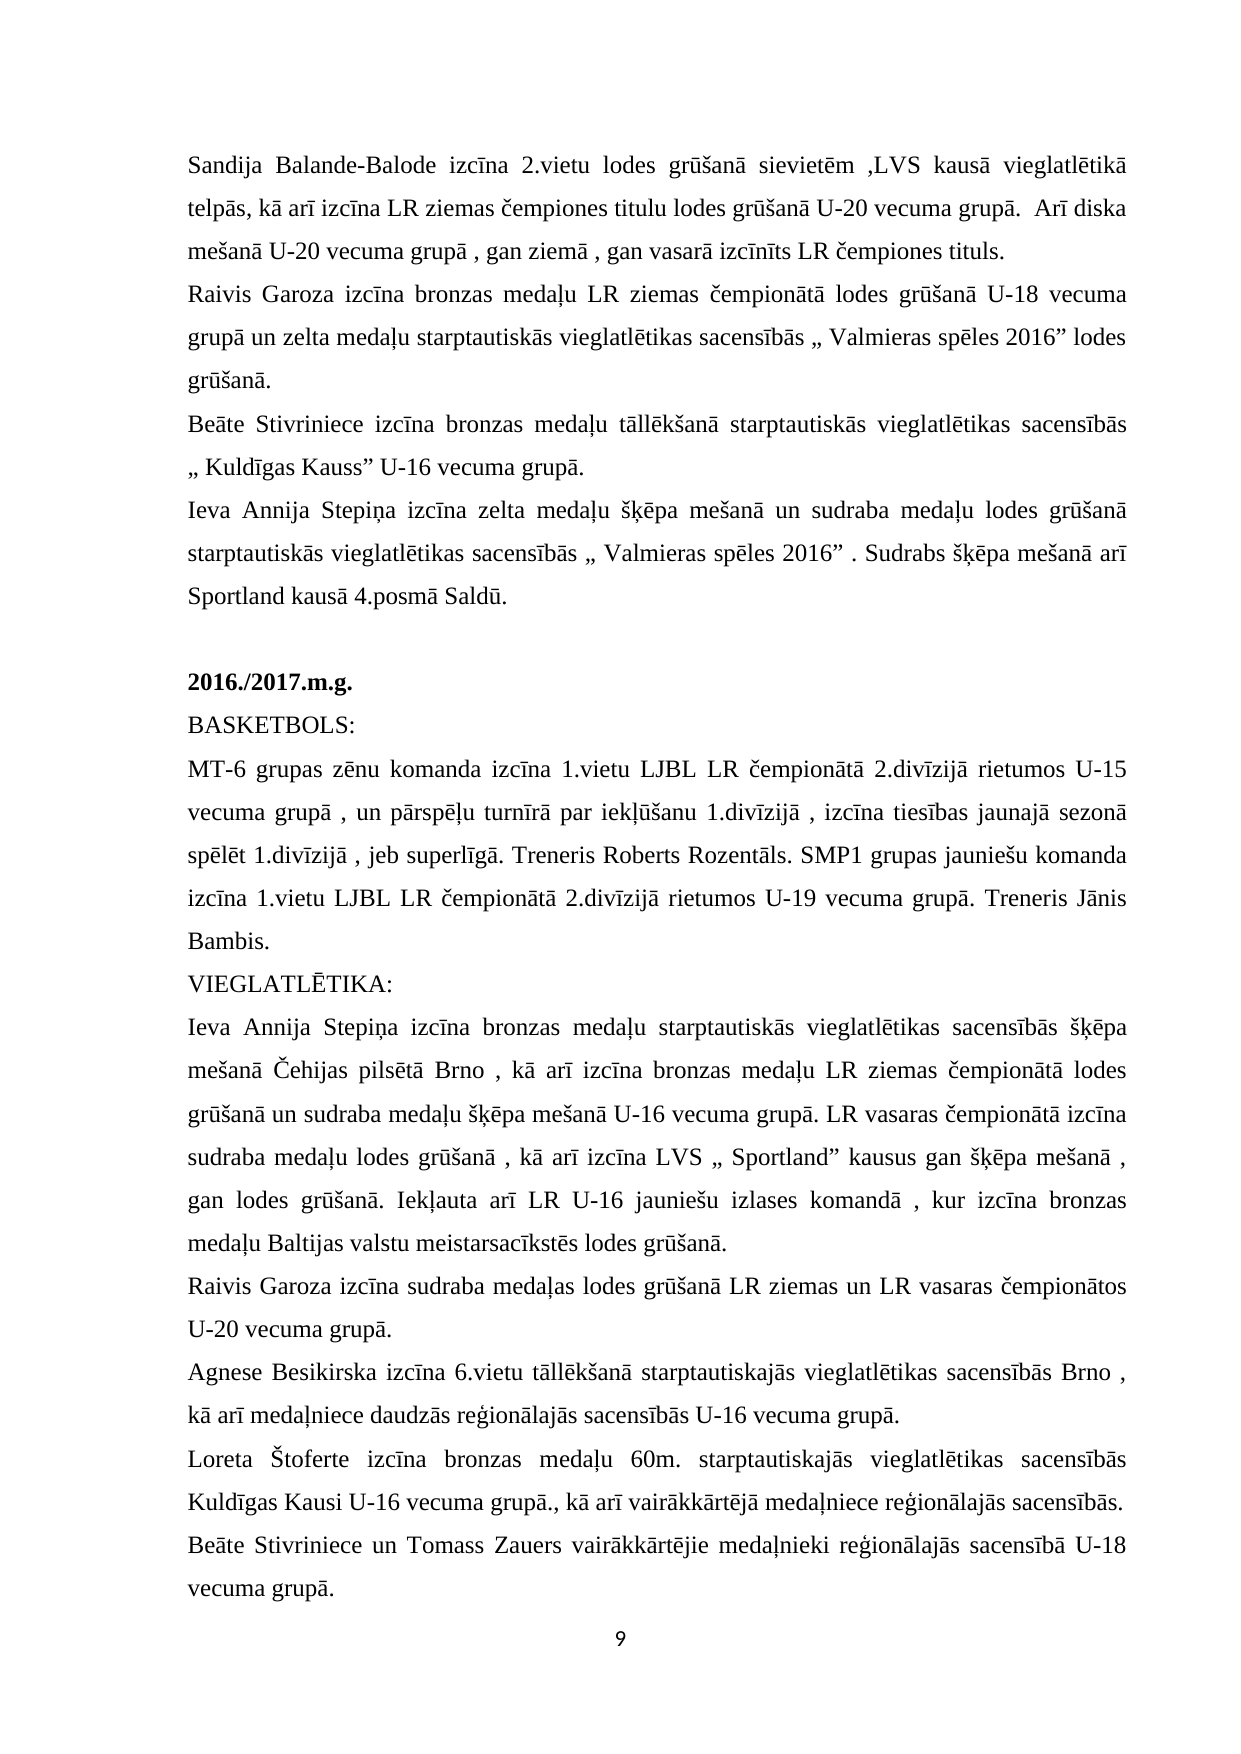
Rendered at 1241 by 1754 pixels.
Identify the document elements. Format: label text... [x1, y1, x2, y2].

list MT-6 grupas zēnu komanda izcīna 1.vietu LJBL LR čempionātā 2.divīzijā rietumos U-15 vecuma grupā , un pārspēļu turnīrā par iekļūšanu 1.divīzijā , izcīna tiesības jaunajā sezonā spēlēt 1.divīzijā , jeb superlīgā. Treneris Roberts Rozentāls. SMP1 grupas jauniešu komanda izcīna 1.vietu LJBL LR čempionātā 2.divīzijā rietumos U-19 vecuma grupā. Treneris Jānis Bambis. [187, 754, 1128, 955]
list Raivis Garoza izcīna bronzas medaļu LR ziemas čempionātā lodes grūšanā U-18 vecuma grupā un zelta medaļu starptautiskās vieglatlētikas sacensībās „ Valmieras spēles 2016” lodes grūšanā. [187, 279, 1128, 394]
list 2016./2017.m.g. [187, 667, 1128, 696]
list Ieva Annija Stepiņa izcīna bronzas medaļu starptautiskās vieglatlētikas sacensībās šķēpa mešanā Čehijas pilsētā Brno , kā arī izcīna bronzas medaļu LR ziemas čempionātā lodes grūšanā un sudraba medaļu šķēpa mešanā U-16 vecuma grupā. LR vasaras čempionātā izcīna sudraba medaļu lodes grūšanā , kā arī izcīna LVS „ Sportland” kausus gan šķēpa mešanā , gan lodes grūšanā. Iekļauta arī LR U-16 jauniešu izlases komandā , kur izcīna bronzas medaļu Baltijas valstu meistarsacīkstēs lodes grūšanā. [187, 1012, 1128, 1257]
list Agnese Besikirska izcīna 6.vietu tāllēkšanā starptautiskajās vieglatlētikas sacensībās Brno , kā arī medaļniece daudzās reģionālajās sacensībās U-16 vecuma grupā. [187, 1357, 1128, 1429]
list Sandija Balande-Balode izcīna 2.vietu lodes grūšanā sievietēm ,LVS kausā vieglatlētikā telpās, kā arī izcīna LR ziemas čempiones titulu lodes grūšanā U-20 vecuma grupā. Arī diska mešanā U-20 vecuma grupā , gan ziemā , gan vasarā izcīnīts LR čempiones tituls. [187, 150, 1128, 265]
list Beāte Stivriniece izcīna bronzas medaļu tāllēkšanā starptautiskās vieglatlētikas sacensībās „ Kuldīgas Kauss” U-16 vecuma grupā. [187, 409, 1128, 481]
list Beāte Stivriniece un Tomass Zauers vairākkārtējie medaļnieki reģionālajās sacensībā U-18 vecuma grupā. [187, 1530, 1128, 1602]
list VIEGLATLĒTIKA: [187, 969, 1128, 998]
list BASKETBOLS: [187, 711, 1128, 739]
list Ieva Annija Stepiņa izcīna zelta medaļu šķēpa mešanā un sudraba medaļu lodes grūšanā starptautiskās vieglatlētikas sacensībās „ Valmieras spēles 2016” . Sudrabs šķēpa mešanā arī Sportland kausā 4.posmā Saldū. [187, 495, 1128, 610]
list Raivis Garoza izcīna sudraba medaļas lodes grūšanā LR ziemas un LR vasaras čempionātos U-20 vecuma grupā. [187, 1271, 1128, 1343]
list Loreta Štoferte izcīna bronzas medaļu 60m. starptautiskajās vieglatlētikas sacensībās Kuldīgas Kausi U-16 vecuma grupā., kā arī vairākkārtējā medaļniece reģionālajās sacensībās. [187, 1444, 1128, 1516]
